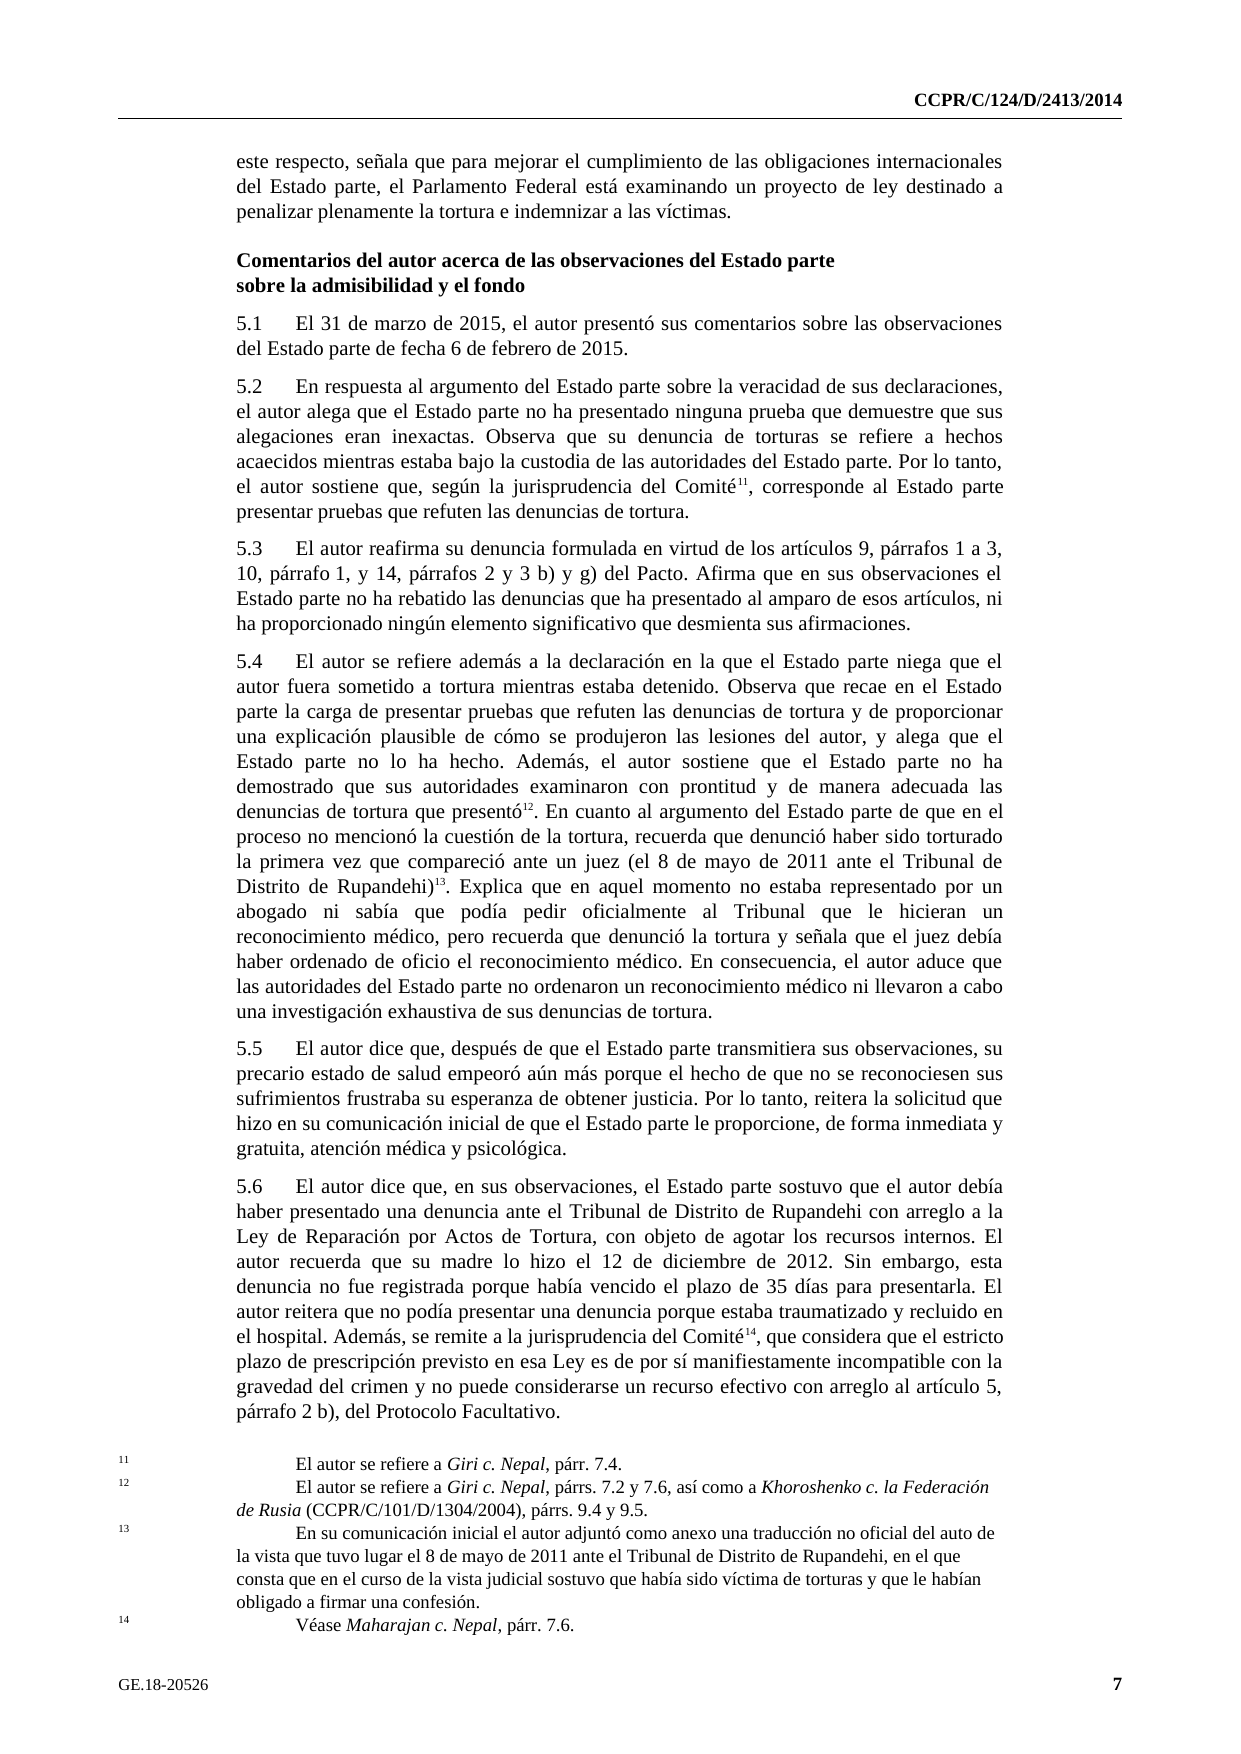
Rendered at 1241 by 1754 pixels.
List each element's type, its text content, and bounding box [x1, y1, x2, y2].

text 5.6 El autor dice que, en sus observaciones, el Estado parte sostuvo que el autor debía haber presentado una denuncia ante el Tribunal de Distrito de Rupandehi con arreglo a la Ley de Reparación por Actos de Tortura, con objeto de agotar los recursos internos. El autor recuerda que su madre lo hizo el 12 de diciembre de 2012. Sin embargo, esta denuncia no fue registrada porque había vencido el plazo de 35 días para presentarla. El autor reitera que no podía presentar una denuncia porque estaba traumatizado y recluido en el hospital. Además, se remite a la jurisprudencia del Comité, que considera que el estricto plazo de prescripción previsto en esa Ley es de por sí manifiestamente incompatible con la gravedad del crimen y no puede considerarse un recurso efectivo con arreglo al artículo 5, párrafo 2 b), del Protocolo Facultativo. [236, 1173, 1004, 1423]
text 5.2 En respuesta al argumento del Estado parte sobre la veracidad de sus declaraciones, el autor alega que el Estado parte no ha presentado ninguna prueba que demuestre que sus alegaciones eran inexactas. Observa que su denuncia de torturas se refiere a hechos acaecidos mientras estaba bajo la custodia de las autoridades del Estado parte. Por lo tanto, el autor sostiene que, según la jurisprudencia del Comité, corresponde al Estado parte presentar pruebas que refuten las denuncias de tortura. [236, 373, 1004, 523]
text 5.5 El autor dice que, después de que el Estado parte transmitiera sus observaciones, su precario estado de salud empeoró aún más porque el hecho de que no se reconociesen sus sufrimientos frustraba su esperanza de obtener justicia. Por lo tanto, reitera la solicitud que hizo en su comunicación inicial de que el Estado parte le proporcione, de forma inmediata y gratuita, atención médica y psicológica. [236, 1035, 1004, 1160]
text 5.3 El autor reafirma su denuncia formulada en virtud de los artículos 9, párrafos 1 a 3, 10, párrafo 1, y 14, párrafos 2 y 3 b) y g) del Pacto. Afirma que en sus observaciones el Estado parte no ha rebatido las denuncias que ha presentado al amparo de esos artículos, ni ha proporcionado ningún elemento significativo que desmienta sus afirmaciones. [236, 535, 1004, 635]
text 5.1 El 31 de marzo de 2015, el autor presentó sus comentarios sobre las observaciones del Estado parte de fecha 6 de febrero de 2015. [236, 310, 1004, 360]
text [236, 148, 1004, 223]
text Comentarios del autor acerca de las observaciones del Estado parte sobre la admisibilidad y el fondo [118, 248, 1004, 298]
text 5.4 El autor se refiere además a la declaración en la que el Estado parte niega que el autor fuera sometido a tortura mientras estaba detenido. Observa que recae en el Estado parte la carga de presentar pruebas que refuten las denuncias de tortura y de proporcionar una explicación plausible de cómo se produjeron las lesiones del autor, y alega que el Estado parte no lo ha hecho. Además, el autor sostiene que el Estado parte no ha demostrado que sus autoridades examinaron con prontitud y de manera adecuada las denuncias de tortura que presentó. En cuanto al argumento del Estado parte de que en el proceso no mencionó la cuestión de la tortura, recuerda que denunció haber sido torturado la primera vez que compareció ante un juez (el 8 de mayo de 2011 ante el Tribunal de Distrito de Rupandehi). Explica que en aquel momento no estaba representado por un abogado ni sabía que podía pedir oficialmente al Tribunal que le hicieran un reconocimiento médico, pero recuerda que denunció la tortura y señala que el juez debía haber ordenado de oficio el reconocimiento médico. En consecuencia, el autor aduce que las autoridades del Estado parte no ordenaron un reconocimiento médico ni llevaron a cabo una investigación exhaustiva de sus denuncias de tortura. [236, 648, 1004, 1023]
